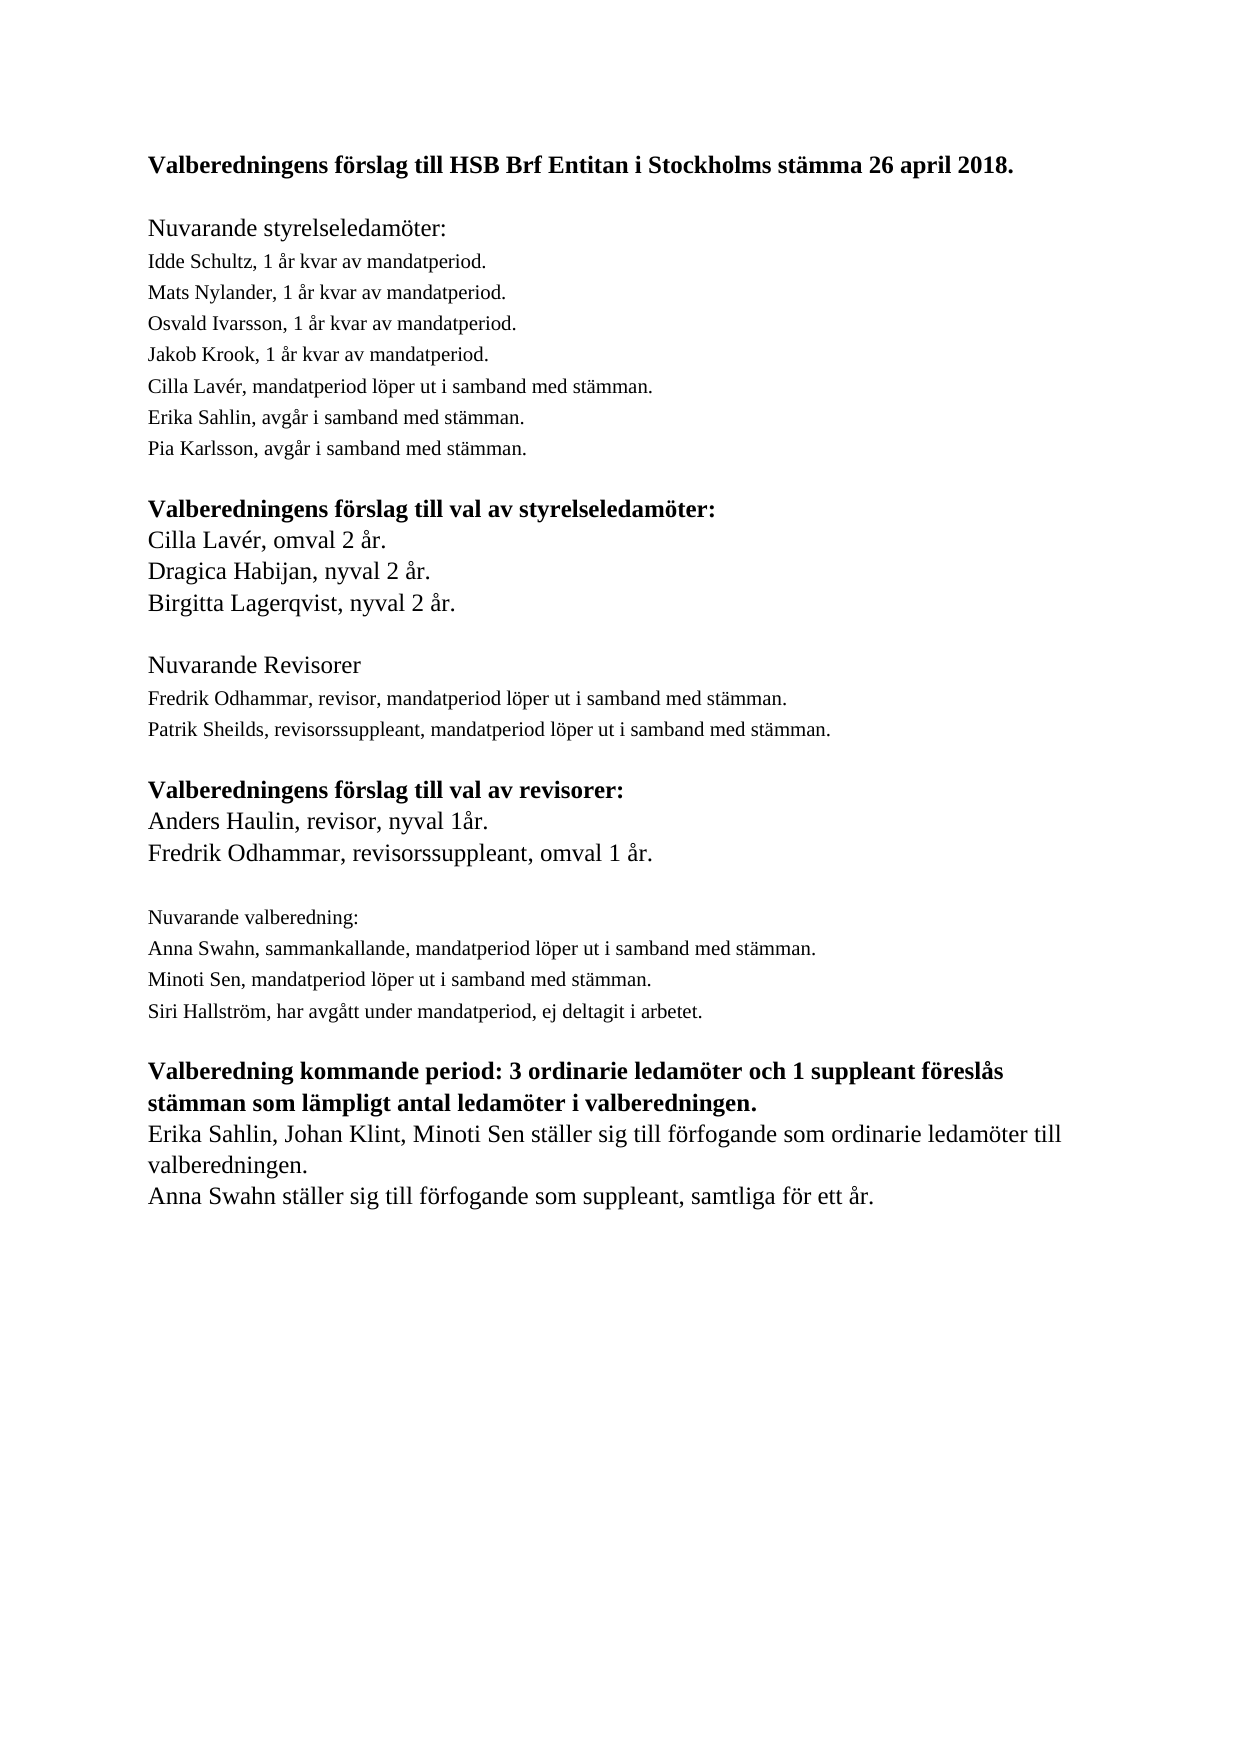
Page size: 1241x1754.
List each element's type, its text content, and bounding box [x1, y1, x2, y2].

text Osvald Ivarsson, 1 år kvar av mandatperiod. [148, 304, 1092, 335]
text Nuvarande valberedning: [148, 898, 1092, 929]
text Dragica Habijan, nyval 2 år. [148, 554, 1092, 585]
text Valberedningens förslag till HSB Brf Entitan i Stockholms stämma 26 april 2018. [148, 148, 1092, 179]
text Siri Hallström, har avgått under mandatperiod, ej deltagit i arbetet. [148, 991, 1092, 1023]
text Fredrik Odhammar, revisor, mandatperiod löper ut i samband med stämman. [148, 679, 1092, 710]
text Valberedningens förslag till val av revisorer: [148, 773, 1092, 804]
text Patrik Sheilds, revisorssuppleant, mandatperiod löper ut i samband med stämman. [148, 710, 1092, 741]
text Cilla Lavér, mandatperiod löper ut i samband med stämman. [148, 366, 1092, 398]
text Jakob Krook, 1 år kvar av mandatperiod. [148, 335, 1092, 366]
text Fredrik Odhammar, revisorssuppleant, omval 1 år. [148, 835, 1092, 866]
text stämman som lämpligt antal ledamöter i valberedningen. [148, 1085, 1092, 1116]
text Anders Haulin, revisor, nyval 1år. [148, 804, 1092, 835]
text Anna Swahn, sammankallande, mandatperiod löper ut i samband med stämman. [148, 929, 1092, 960]
text Mats Nylander, 1 år kvar av mandatperiod. [148, 273, 1092, 304]
text Nuvarande Revisorer [148, 648, 1092, 679]
text Valberedning kommande period: 3 ordinarie ledamöter och 1 suppleant föreslås [148, 1054, 1092, 1085]
text Anna Swahn ställer sig till förfogande som suppleant, samtliga för ett år. [148, 1179, 1092, 1210]
text Pia Karlsson, avgår i samband med stämman. [148, 429, 1092, 460]
text Nuvarande styrelseledamöter: [148, 210, 1092, 241]
text Idde Schultz, 1 år kvar av mandatperiod. [148, 241, 1092, 273]
text Birgitta Lagerqvist, nyval 2 år. [148, 585, 1092, 616]
text Erika Sahlin, Johan Klint, Minoti Sen ställer sig till förfogande som ordinarie ledamöter till valberedningen. [148, 1116, 1092, 1179]
text Valberedningens förslag till val av styrelseledamöter: [148, 491, 1092, 523]
text Cilla Lavér, omval 2 år. [148, 523, 1092, 554]
text Erika Sahlin, avgår i samband med stämman. [148, 398, 1092, 429]
text Minoti Sen, mandatperiod löper ut i samband med stämman. [148, 960, 1092, 991]
